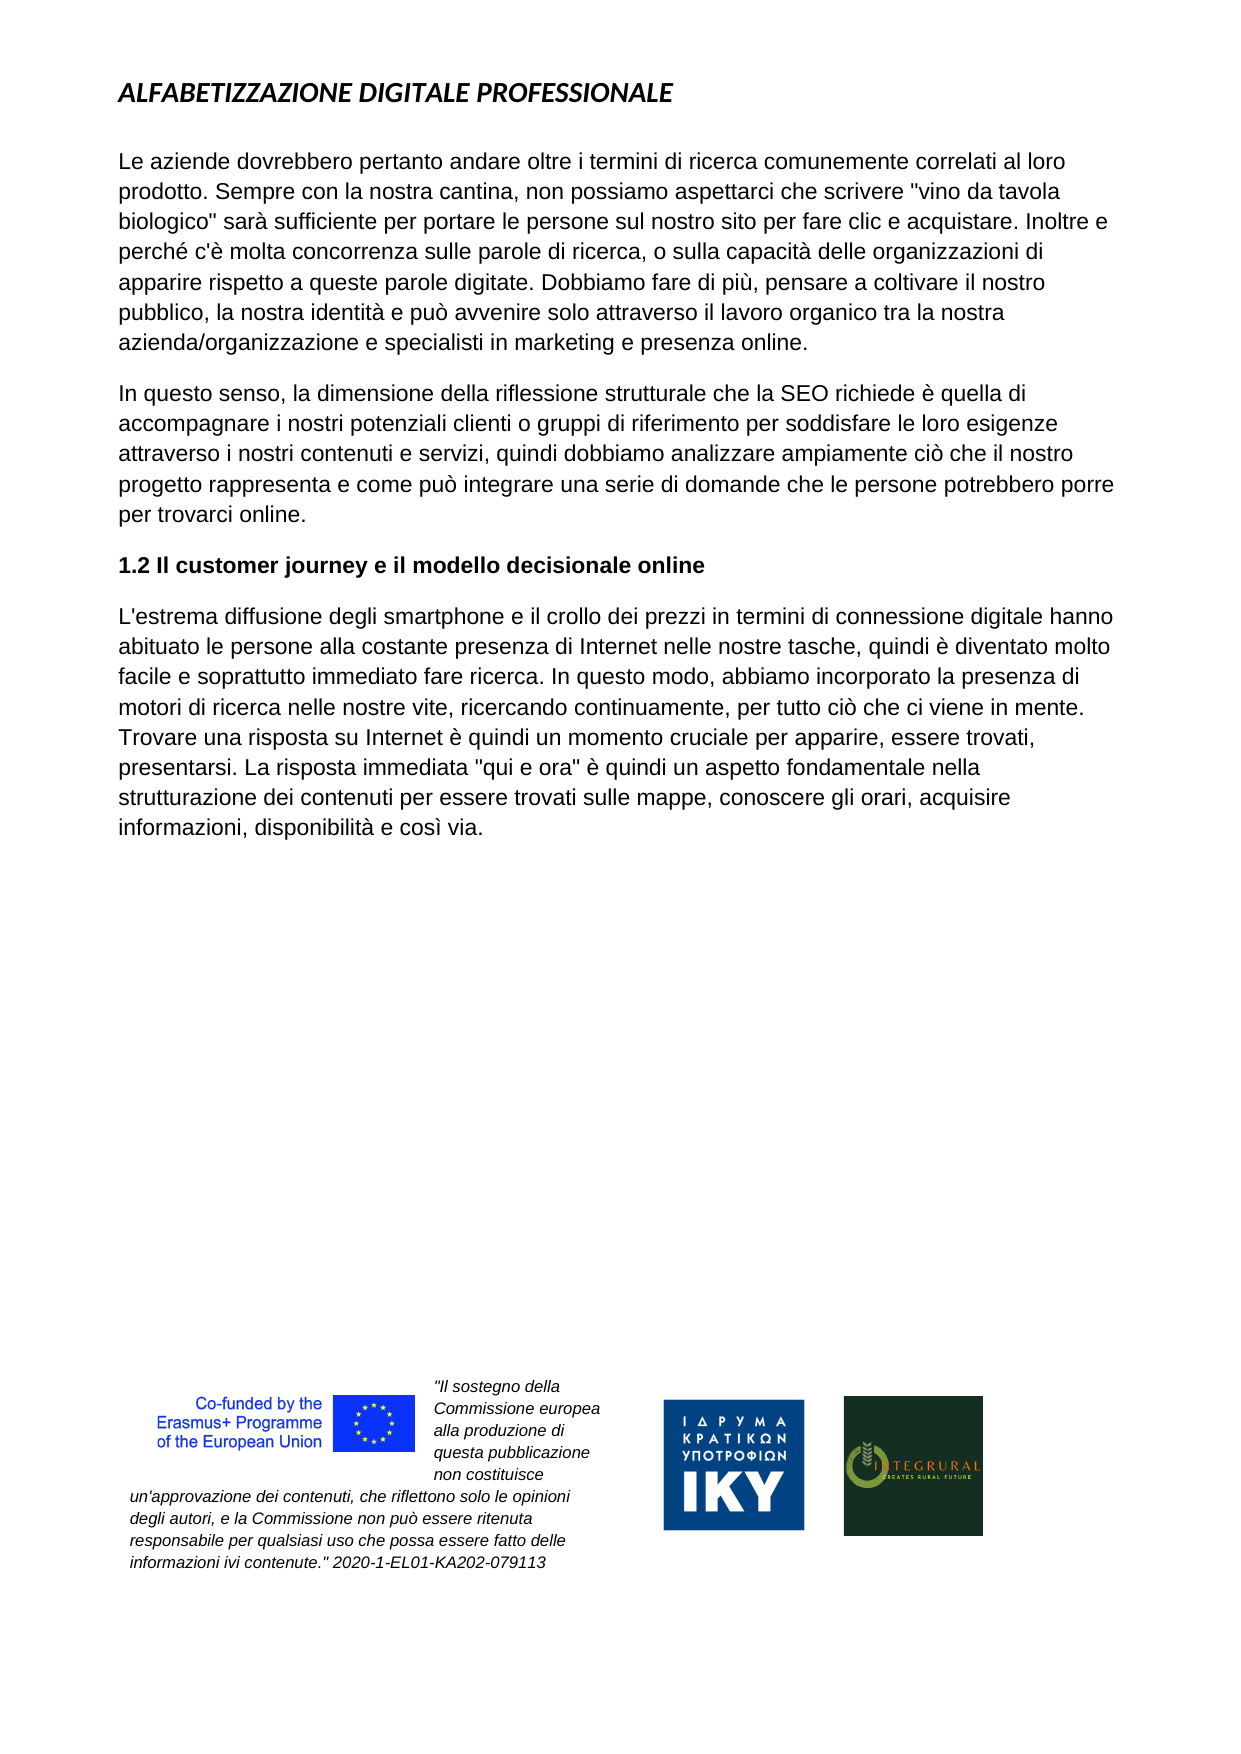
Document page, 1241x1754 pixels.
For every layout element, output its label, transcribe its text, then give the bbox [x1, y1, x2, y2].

picture [843, 1396, 983, 1536]
text 1.2 Il customer journey e il modello decisionale online [118, 552, 1122, 578]
text In questo senso, la dimensione della riflessione strutturale che la SEO richiede è quella di accompagnare i nostri potenziali clienti o gruppi di riferimento per soddisfare le loro esigenze attraverso i nostri contenuti e servizi, quindi dobbiamo analizzare ampiamente ciò che il nostro progetto rappresenta e come può integrare una serie di domande che le persone potrebbero porre per trovarci online. [118, 380, 1122, 527]
picture [157, 1395, 415, 1452]
picture [659, 1395, 809, 1535]
text L'estrema diffusione degli smartphone e il crollo dei prezzi in termini di connessione digitale hanno abituato le persone alla costante presenza di Internet nelle nostre tasche, quindi è diventato molto facile e soprattutto immediato fare ricerca. In questo modo, abbiamo incorporato la presenza di motori di ricerca nelle nostre vite, ricercando continuamente, per tutto ciò che ci viene in mente. Trovare una risposta su Internet è quindi un momento cruciale per apparire, essere trovati, presentarsi. La risposta immediata "qui e ora" è quindi un aspetto fondamentale nella strutturazione dei contenuti per essere trovati sulle mappe, conoscere gli orari, acquisire informazioni, disponibilità e così via. [118, 603, 1122, 841]
text Le aziende dovrebbero pertanto andare oltre i termini di ricerca comunemente correlati al loro prodotto. Sempre con la nostra cantina, non possiamo aspettarci che scrivere "vino da tavola biologico" sarà sufficiente per portare le persone sul nostro sito per fare clic e acquistare. Inoltre e perché c'è molta concorrenza sulle parole di ricerca, o sulla capacità delle organizzazioni di apparire rispetto a queste parole digitate. Dobbiamo fare di più, pensare a coltivare il nostro pubblico, la nostra identità e può avvenire solo attraverso il lavoro organico tra la nostra azienda/organizzazione e specialisti in marketing e presenza online. [118, 148, 1122, 355]
